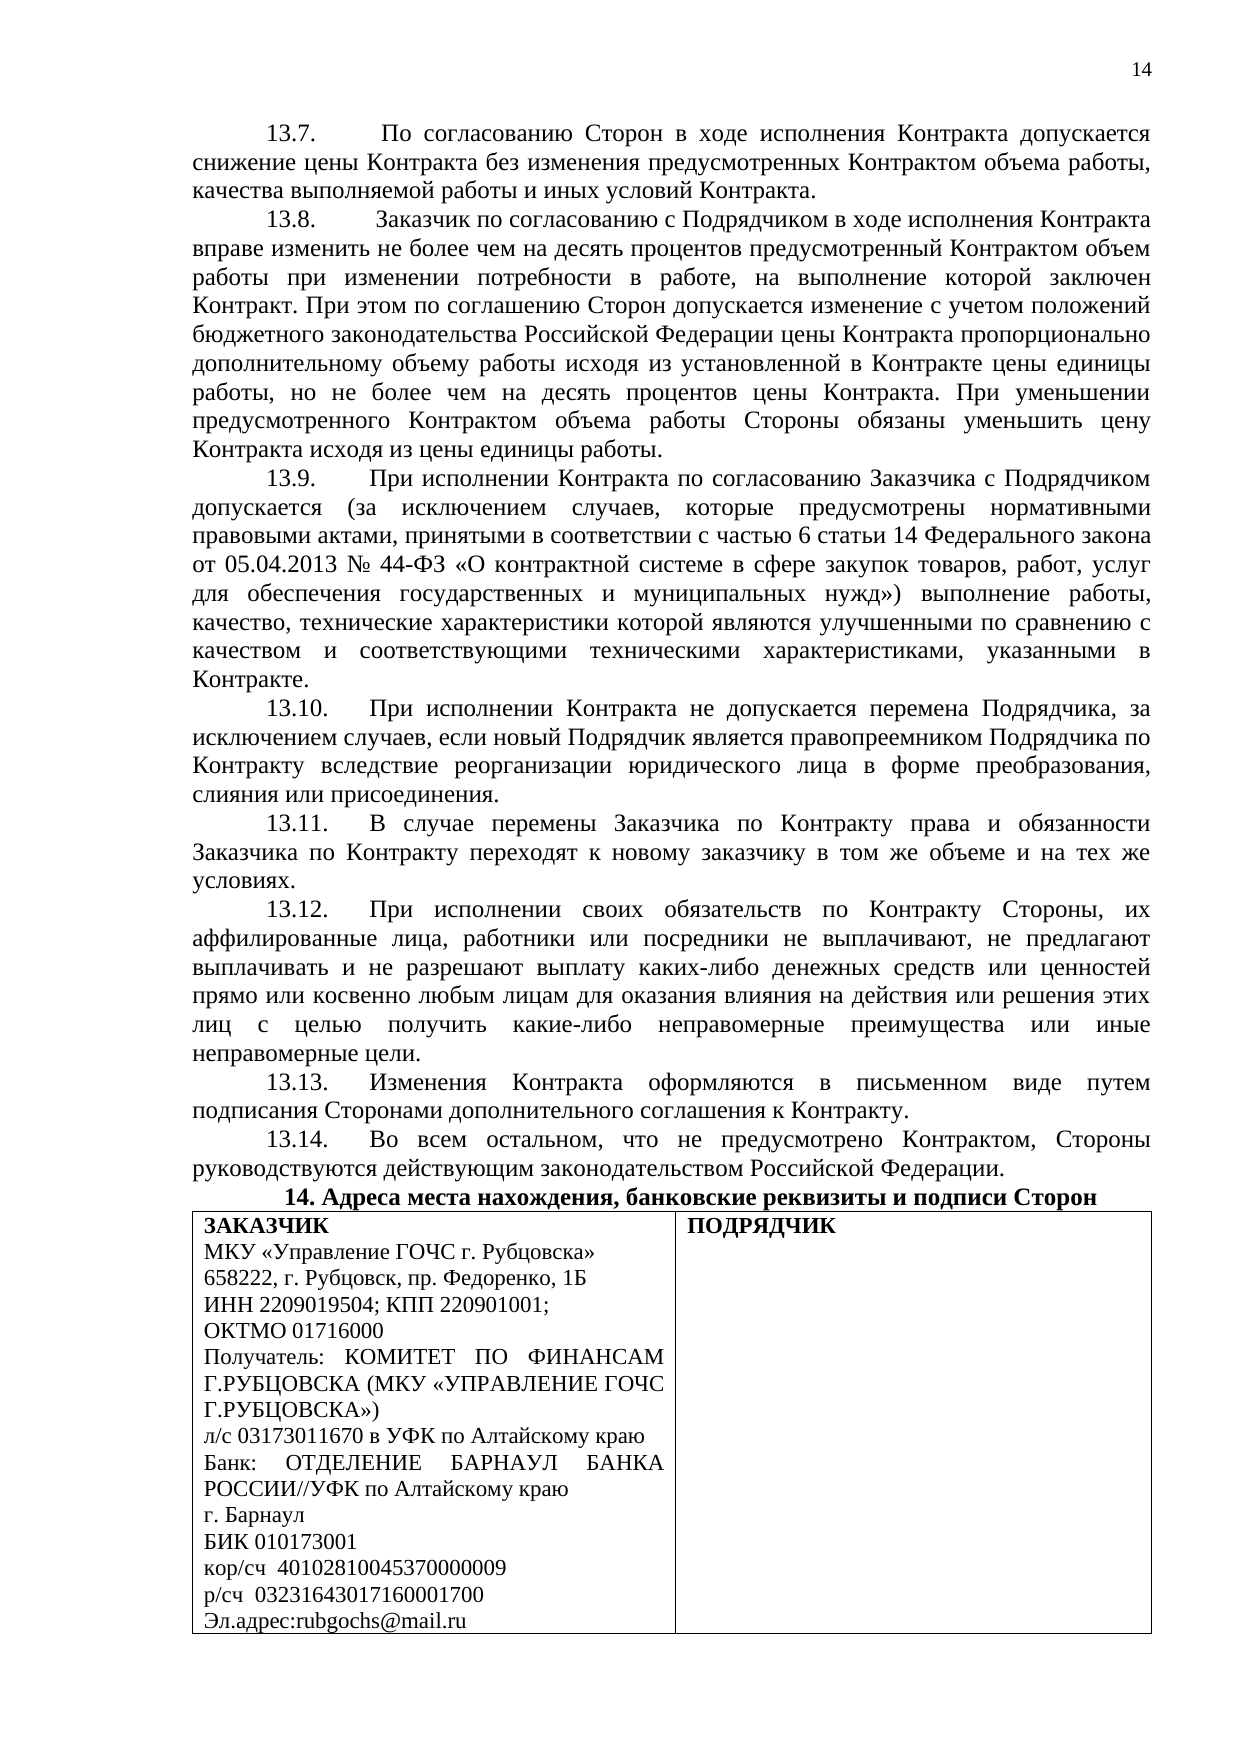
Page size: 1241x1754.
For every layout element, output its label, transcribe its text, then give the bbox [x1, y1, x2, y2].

list Изменения Контракта оформляются в письменном виде путем подписания Сторонами дополнительного соглашения к Контракту. [192, 1067, 1152, 1124]
list По согласованию Сторон в ходе исполнения Контракта допускается снижение цены Контракта без изменения предусмотренных Контрактом объема работы, качества выполняемой работы и иных условий Контракта. [192, 118, 1152, 204]
list При исполнении Контракта не допускается перемена Подрядчика, за исключением случаев, если новый Подрядчик является правопреемником Подрядчика по Контракту вследствие реорганизации юридического лица в форме преобразования, слияния или присоединения. [192, 693, 1152, 808]
list При исполнении Контракта по согласованию Заказчика с Подрядчиком допускается (за исключением случаев, которые предусмотрены нормативными правовыми актами, принятыми в соответствии с частью 6 статьи 14 Федерального закона от 05.04.2013 № 44-ФЗ «О контрактной системе в сфере закупок товаров, работ, услуг для обеспечения государственных и муниципальных нужд») выполнение работы, качество, технические характеристики которой являются улучшенными по сравнению с качеством и соответствующими техническими характеристиками, указанными в Контракте. [192, 463, 1152, 693]
list При исполнении своих обязательств по Контракту Стороны, их аффилированные лица, работники или посредники не выплачивают, не предлагают выплачивать и не разрешают выплату каких-либо денежных средств или ценностей прямо или косвенно любым лицам для оказания влияния на действия или решения этих лиц с целью получить какие-либо неправомерные преимущества или иные неправомерные цели. [192, 894, 1152, 1067]
table_header ПОДРЯДЧИК [676, 1212, 1151, 1633]
list Во всем остальном, что не предусмотрено Контрактом, Стороны руководствуются действующим законодательством Российской Федерации. [192, 1124, 1152, 1182]
list Адреса места нахождения, банковские реквизиты и подписи Сторон [229, 1182, 1152, 1211]
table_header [193, 1212, 675, 1633]
list В случае перемены Заказчика по Контракту права и обязанности Заказчика по Контракту переходят к новому заказчику в том же объеме и на тех же условиях. [192, 808, 1152, 894]
list Заказчик по согласованию с Подрядчиком в ходе исполнения Контракта вправе изменить не более чем на десять процентов предусмотренный Контрактом объем работы при изменении потребности в работе, на выполнение которой заключен Контракт. При этом по соглашению Сторон допускается изменение с учетом положений бюджетного законодательства Российской Федерации цены Контракта пропорционально дополнительному объему работы исходя из установленной в Контракте цены единицы работы, но не более чем на десять процентов цены Контракта. При уменьшении предусмотренного Контрактом объема работы Стороны обязаны уменьшить цену Контракта исходя из цены единицы работы. [192, 204, 1152, 463]
